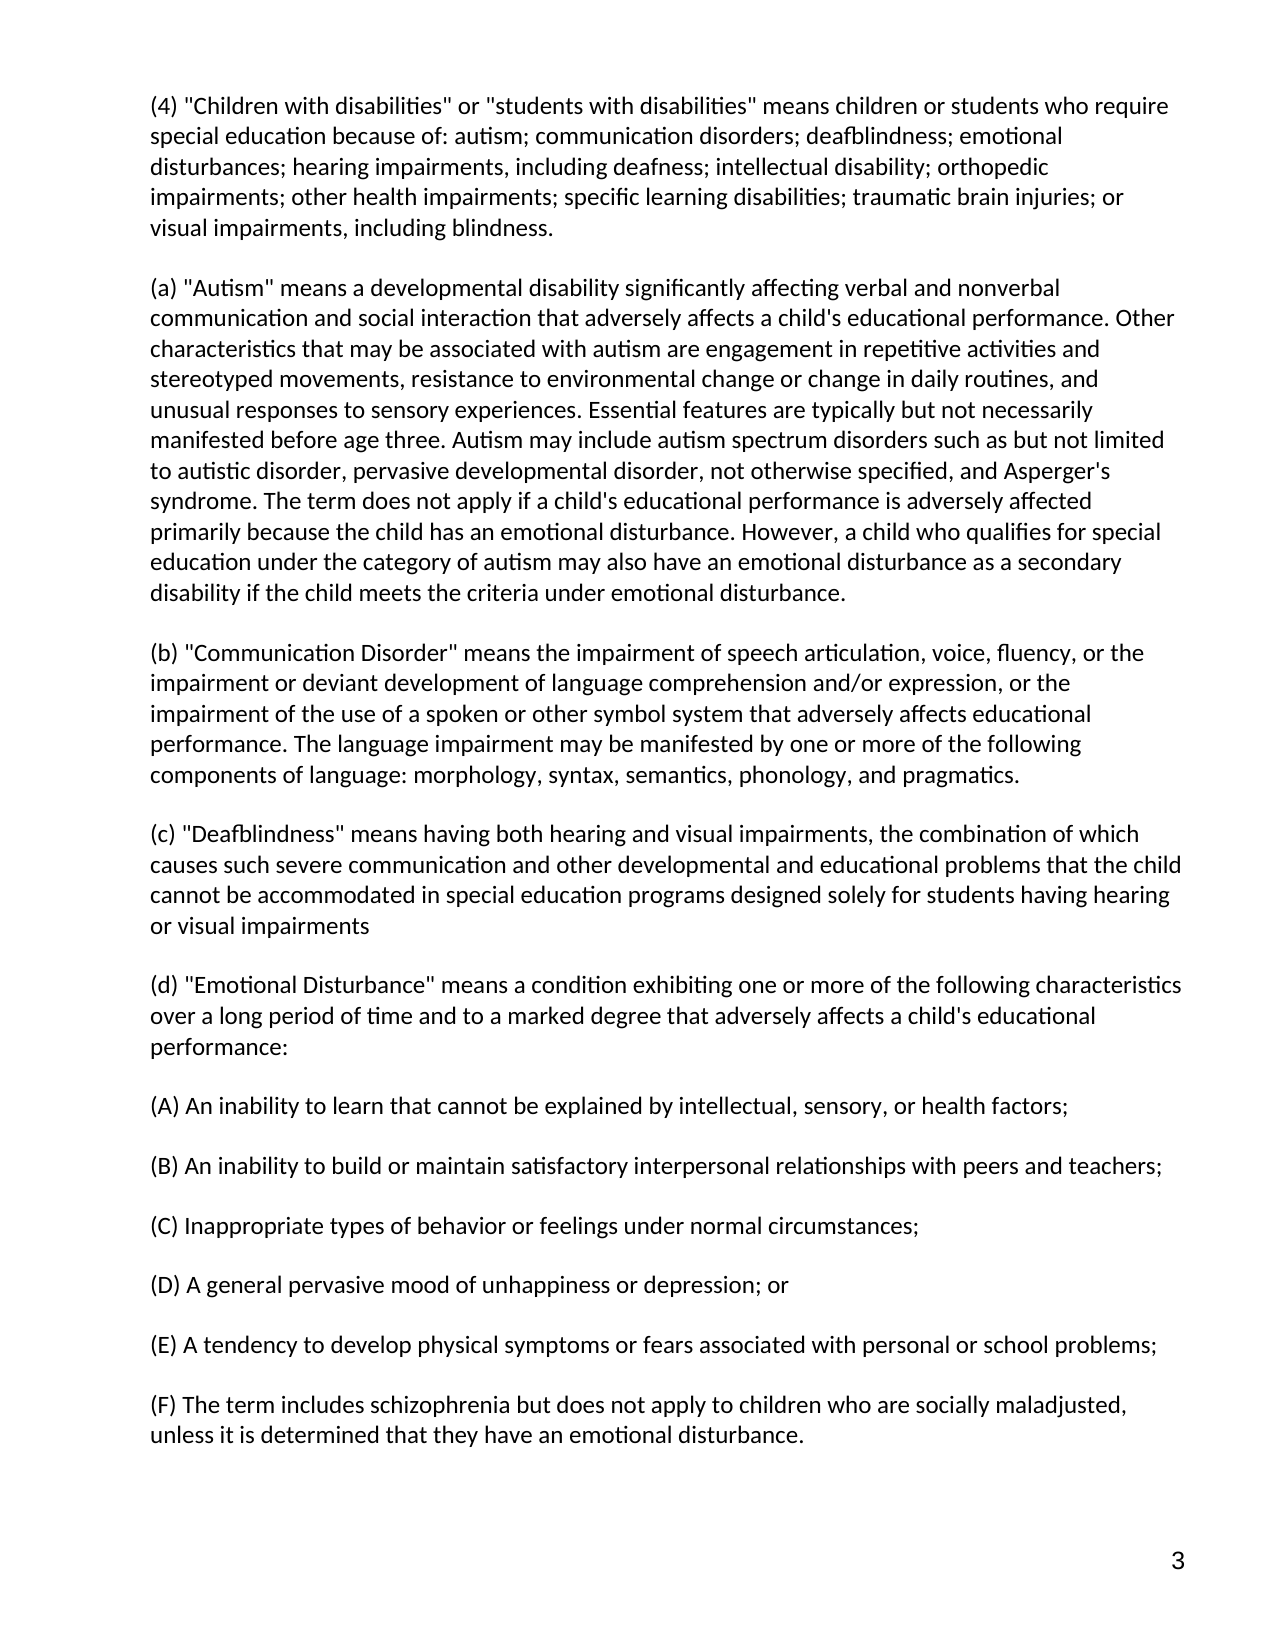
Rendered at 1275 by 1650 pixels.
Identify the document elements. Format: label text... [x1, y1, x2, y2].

text (d) "Emotional Disturbance" means a condition exhibiting one or more of the following characteristics over a long period of time and to a marked degree that adversely affects a child's educational performance: [150, 970, 1185, 1061]
text (E) A tendency to develop physical symptoms or fears associated with personal or school problems; [150, 1329, 1185, 1360]
text (4) "Children with disabilities" or "students with disabilities" means children or students who require special education because of: autism; communication disorders; deafblindness; emotional disturbances; hearing impairments, including deafness; intellectual disability; orthopedic impairments; other health impairments; specific learning disabilities; traumatic brain injuries; or visual impairments, including blindness. [150, 90, 1185, 243]
text (a) "Autism" means a developmental disability significantly affecting verbal and nonverbal communication and social interaction that adversely affects a child's educational performance. Other characteristics that may be associated with autism are engagement in repetitive activities and stereotyped movements, resistance to environmental change or change in daily routines, and unusual responses to sensory experiences. Essential features are typically but not necessarily manifested before age three. Autism may include autism spectrum disorders such as but not limited to autistic disorder, pervasive developmental disorder, not otherwise specified, and Asperger's syndrome. The term does not apply if a child's educational performance is adversely affected primarily because the child has an emotional disturbance. However, a child who qualifies for special education under the category of autism may also have an emotional disturbance as a secondary disability if the child meets the criteria under emotional disturbance. [150, 272, 1185, 607]
text (B) An inability to build or maintain satisfactory interpersonal relationships with peers and teachers; [150, 1150, 1185, 1181]
text (C) Inappropriate types of behavior or feelings under normal circumstances; [150, 1210, 1185, 1240]
text (A) An inability to learn that cannot be explained by intellectual, sensory, or health factors; [150, 1090, 1185, 1121]
text (F) The term includes schizophrenia but does not apply to children who are socially maladjusted, unless it is determined that they have an emotional disturbance. [150, 1389, 1185, 1450]
text (b) "Communication Disorder" means the impairment of speech articulation, voice, fluency, or the impairment or deviant development of language comprehension and/or expression, or the impairment of the use of a spoken or other symbol system that adversely affects educational performance. The language impairment may be manifested by one or more of the following components of language: morphology, syntax, semantics, phonology, and pragmatics. [150, 637, 1185, 789]
text (c) "Deafblindness" means having both hearing and visual impairments, the combination of which causes such severe communication and other developmental and educational problems that the child cannot be accommodated in special education programs designed solely for students having hearing or visual impairments [150, 818, 1185, 941]
text (D) A general pervasive mood of unhappiness or depression; or [150, 1269, 1185, 1300]
